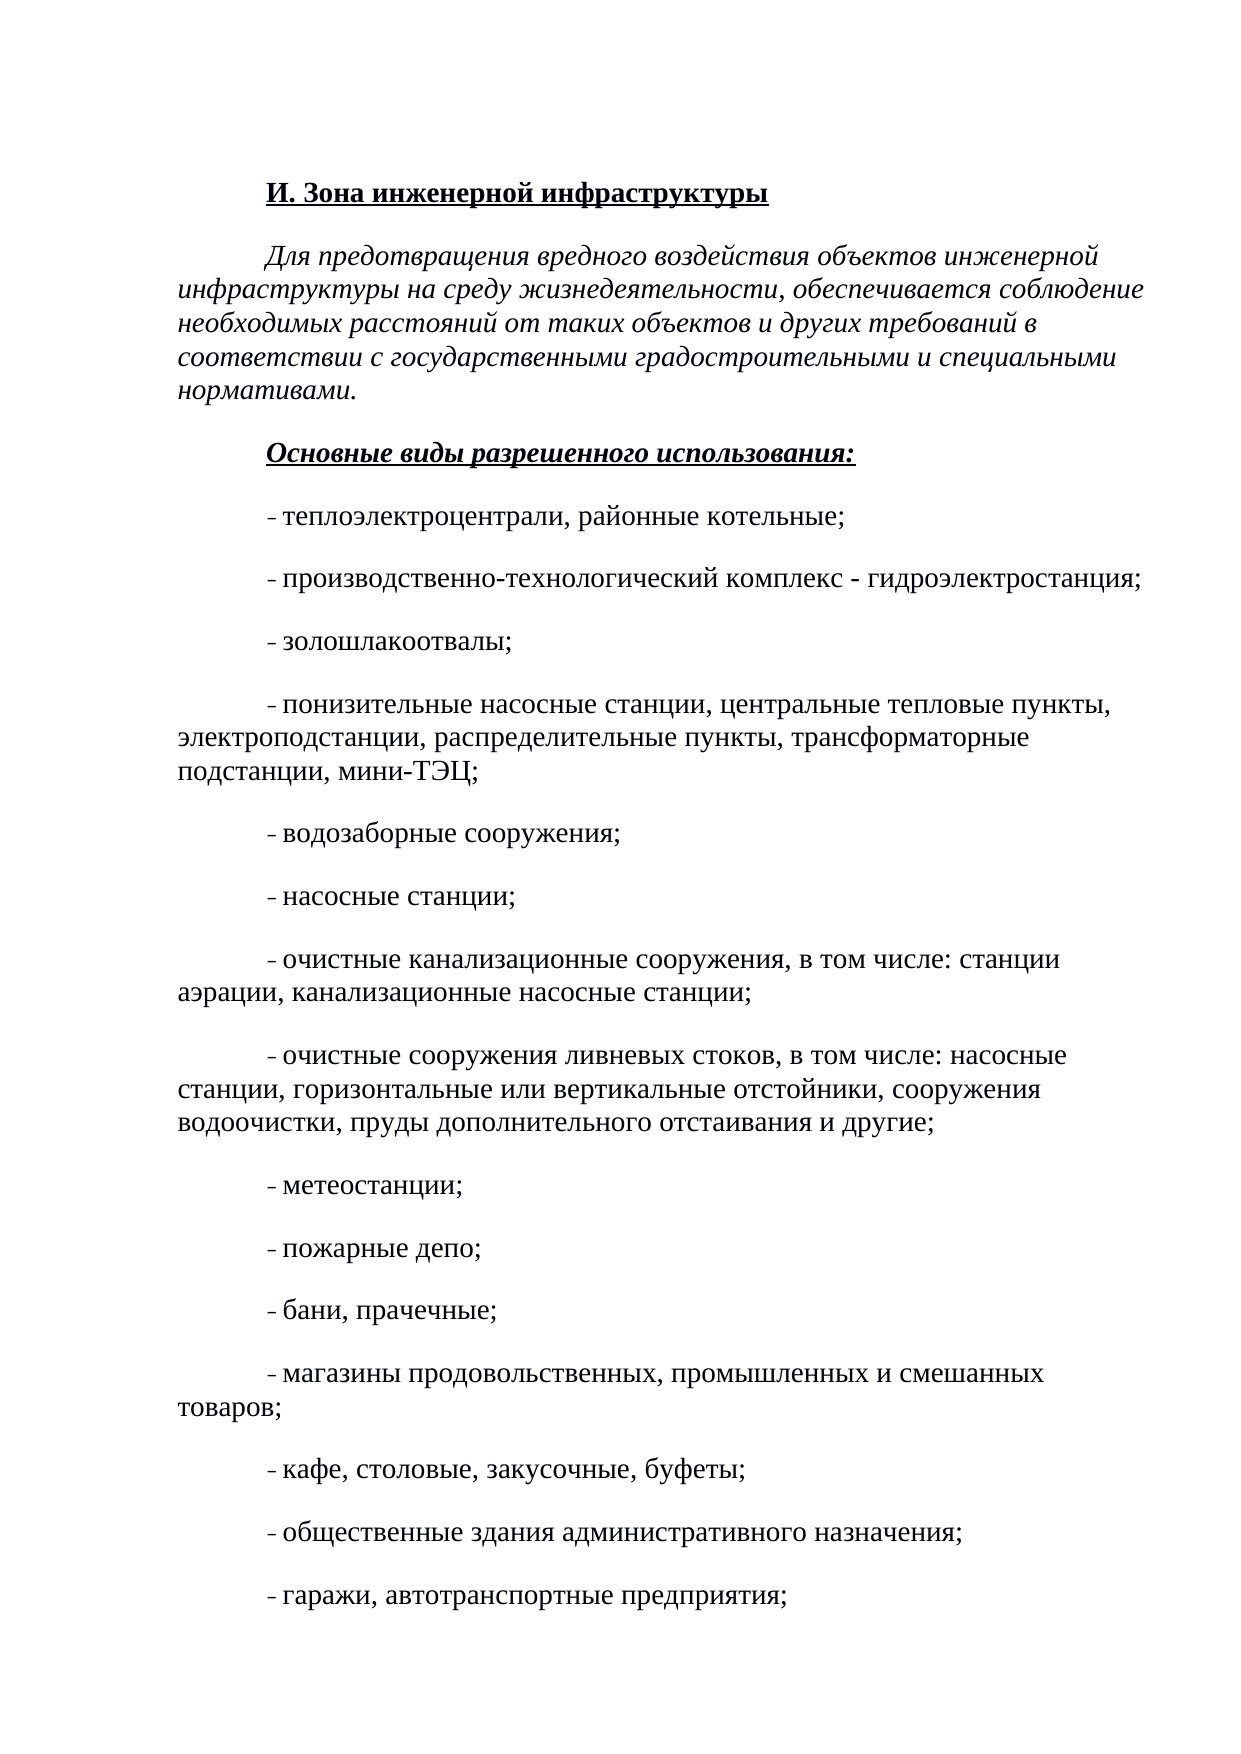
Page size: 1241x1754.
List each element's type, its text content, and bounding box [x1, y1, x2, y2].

text – насосные станции; [177, 878, 1152, 912]
text – бани, прачечные; [177, 1292, 1152, 1326]
text – теплоэлектроцентрали, районные котельные; [177, 498, 1152, 531]
text И. Зона инженерной инфраструктуры [177, 175, 1152, 209]
text – золошлакоотвалы; [177, 623, 1152, 657]
text – кафе, столовые, закусочные, буфеты; [177, 1451, 1152, 1485]
text Основные виды разрешенного использования: [177, 435, 1152, 468]
text – метеостанции; [177, 1167, 1152, 1201]
text – водозаборные сооружения; [177, 816, 1152, 849]
text – очистные сооружения ливневых стоков, в том числе: насосные станции, горизонтальные или вертикальные отстойники, сооружения водоочистки, пруды дополнительного отстаивания и другие; [177, 1037, 1152, 1138]
text Для предотвращения вредного воздействия объектов инженерной инфраструктуры на среду жизнедеятельности, обеспечивается соблюдение необходимых расстояний от таких объектов и других требований в соответствии с государственными градостроительными и специальными нормативами. [177, 238, 1152, 406]
text – очистные канализационные сооружения, в том числе: станции аэрации, канализационные насосные станции; [177, 941, 1152, 1008]
text – производственно-технологический комплекс - гидроэлектростанция; [177, 560, 1152, 594]
text – магазины продовольственных, промышленных и смешанных товаров; [177, 1355, 1152, 1422]
text – пожарные депо; [177, 1230, 1152, 1263]
text – гаражи, автотранспортные предприятия; [177, 1577, 1152, 1610]
text – понизительные насосные станции, центральные тепловые пункты, электроподстанции, распределительные пункты, трансформаторные подстанции, мини-ТЭЦ; [177, 686, 1152, 786]
text – общественные здания административного назначения; [177, 1514, 1152, 1548]
